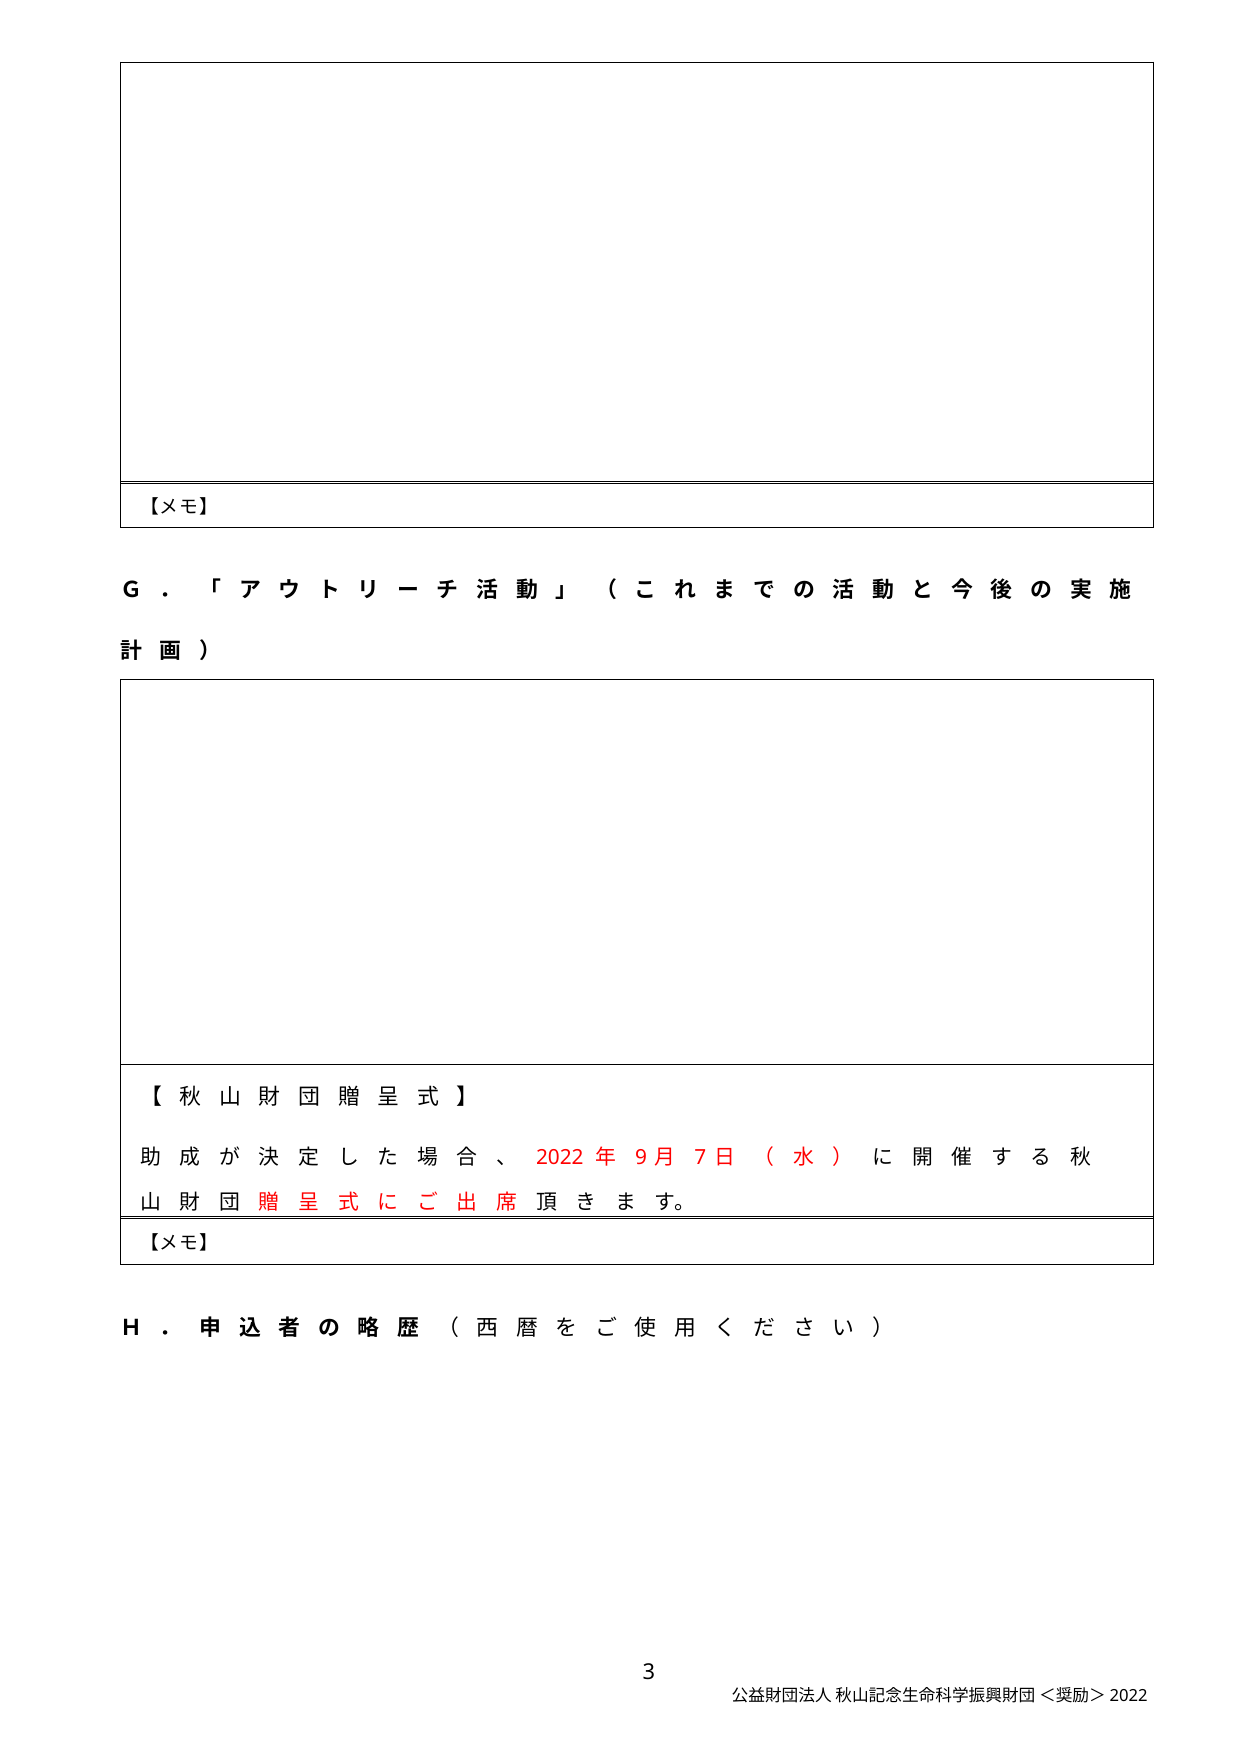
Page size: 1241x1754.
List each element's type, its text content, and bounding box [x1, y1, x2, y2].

table_header [121, 680, 1153, 1064]
text Ｈ．申込者の略歴（西暦をご使用ください） [120, 1296, 1149, 1356]
table_cell 【メモ】 [121, 1219, 1153, 1264]
table_header [121, 63, 1153, 481]
text Ｇ．「アウトリーチ活動」（これまでの活動と今後の実施計画） [120, 558, 1149, 679]
table_cell 【秋山財団贈呈式】 助成が決定した場合、2022年9月7日（水）に開催する秋山財団贈呈式にご出席頂きます。 [121, 1065, 1153, 1216]
table_cell 【メモ】 [121, 484, 1153, 527]
